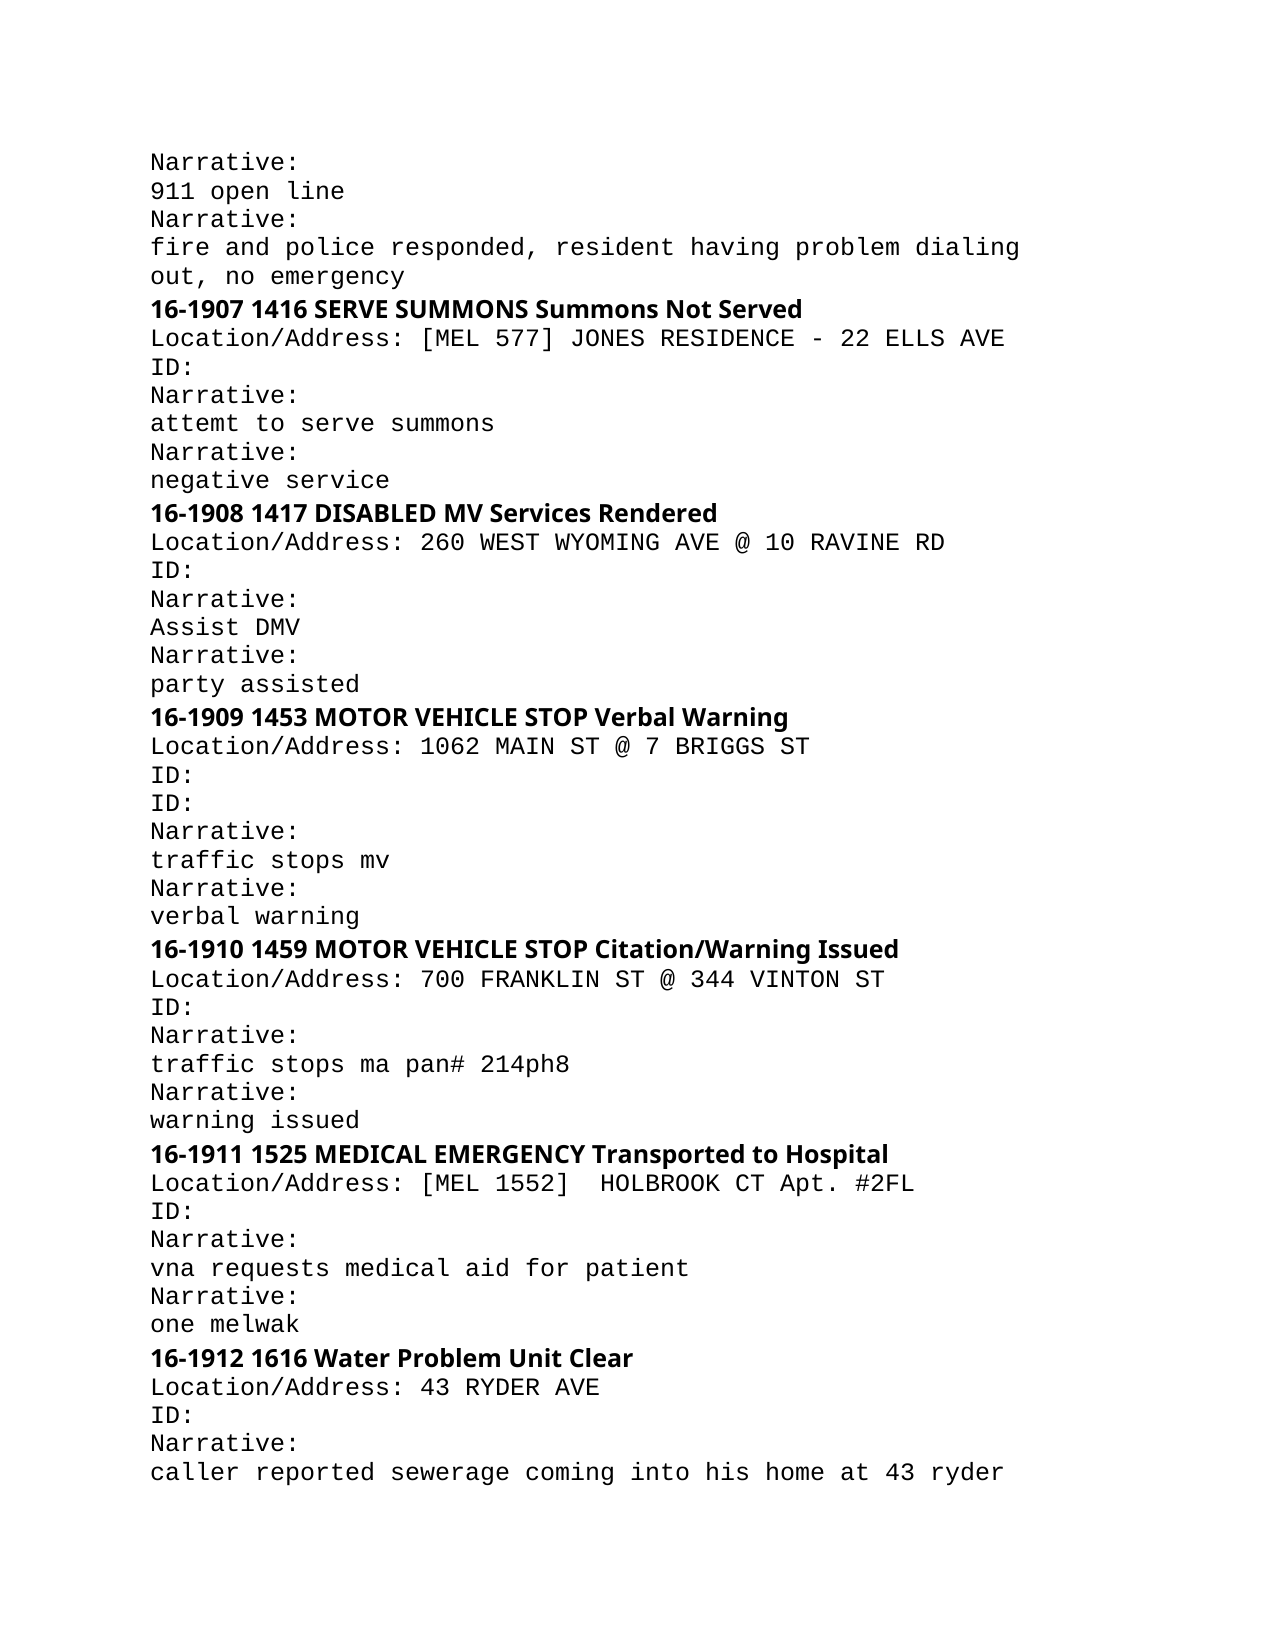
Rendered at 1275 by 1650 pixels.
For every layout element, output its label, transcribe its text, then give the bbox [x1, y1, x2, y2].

text negative service [150, 467, 1125, 496]
text party assisted [150, 671, 1125, 700]
text ID: [150, 1199, 1125, 1227]
text 16-1908 1417 DISABLED MV Services Rendered [150, 496, 1125, 530]
text Location/Address: 1062 MAIN ST @ 7 BRIGGS ST [150, 734, 1125, 762]
text 16-1911 1525 MEDICAL EMERGENCY Transported to Hospital [150, 1136, 1125, 1170]
text 16-1907 1416 SERVE SUMMONS Summons Not Served [150, 292, 1125, 326]
text Narrative: [150, 1284, 1125, 1312]
text verbal warning [150, 904, 1125, 932]
text ID: [150, 762, 1125, 791]
text vna requests medical aid for patient [150, 1255, 1125, 1284]
text Location/Address: [MEL 1552] HOLBROOK CT Apt. #2FL [150, 1170, 1125, 1199]
text attemt to serve summons [150, 411, 1125, 439]
text 911 open line [150, 178, 1125, 207]
text Narrative: [150, 643, 1125, 671]
text Narrative: [150, 207, 1125, 235]
text ID: [150, 791, 1125, 819]
text Narrative: [150, 1079, 1125, 1108]
text Narrative: [150, 876, 1125, 904]
text ID: [150, 994, 1125, 1023]
text Location/Address: 43 RYDER AVE [150, 1374, 1125, 1403]
text ID: [150, 558, 1125, 586]
text ID: [150, 1403, 1125, 1431]
text Narrative: [150, 1431, 1125, 1459]
text fire and police responded, resident having problem dialing [150, 235, 1125, 263]
text Assist DMV [150, 615, 1125, 643]
text traffic stops mv [150, 847, 1125, 876]
text Location/Address: [MEL 577] JONES RESIDENCE - 22 ELLS AVE [150, 326, 1125, 354]
text Narrative: [150, 1227, 1125, 1255]
text Narrative: [150, 586, 1125, 615]
text Location/Address: 260 WEST WYOMING AVE @ 10 RAVINE RD [150, 530, 1125, 558]
text one melwak [150, 1312, 1125, 1340]
text Location/Address: 700 FRANKLIN ST @ 344 VINTON ST [150, 966, 1125, 994]
text Narrative: [150, 819, 1125, 847]
text Narrative: [150, 439, 1125, 467]
text traffic stops ma pan# 214ph8 [150, 1051, 1125, 1079]
text out, no emergency [150, 263, 1125, 292]
text Narrative: [150, 150, 1125, 178]
text Narrative: [150, 1023, 1125, 1051]
text 16-1909 1453 MOTOR VEHICLE STOP Verbal Warning [150, 700, 1125, 734]
text caller reported sewerage coming into his home at 43 ryder [150, 1459, 1125, 1488]
text 16-1912 1616 Water Problem Unit Clear [150, 1340, 1125, 1374]
text ID: [150, 354, 1125, 382]
text warning issued [150, 1108, 1125, 1136]
text 16-1910 1459 MOTOR VEHICLE STOP Citation/Warning Issued [150, 932, 1125, 966]
text Narrative: [150, 382, 1125, 411]
